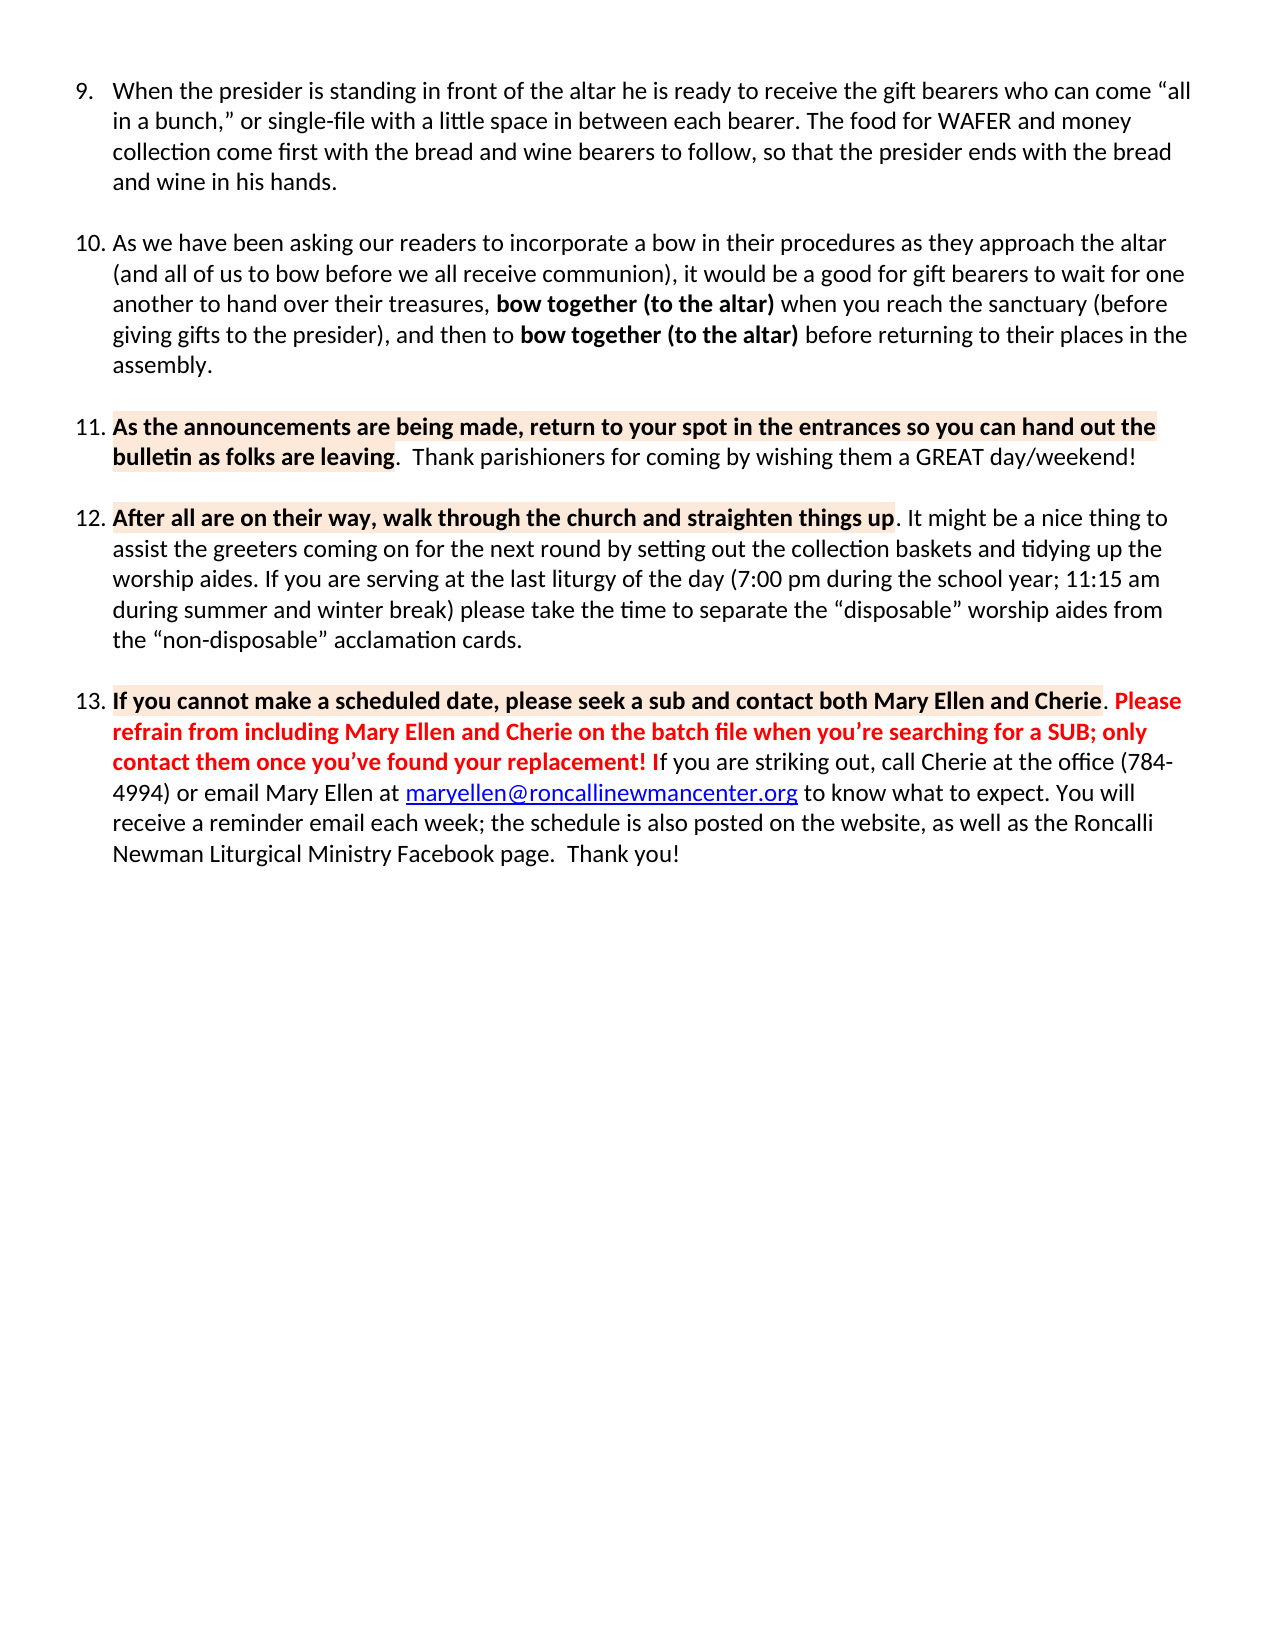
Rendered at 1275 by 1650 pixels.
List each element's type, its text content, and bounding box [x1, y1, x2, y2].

list As the announcements are being made, return to your spot in the entrances so you can hand out the bulletin as folks are leaving. Thank parishioners for coming by wishing them a GREAT day/weekend! [395, 411, 1200, 472]
list When the presider is standing in front of the altar he is ready to receive the gift bearers who can come “all in a bunch,” or single-file with a little space in between each bearer. The food for WAFER and money collection come first with the bread and wine bearers to follow, so that the presider ends with the bread and wine in his hands. [75, 75, 1200, 197]
list After all are on their way, walk through the church and straighten things up. It might be a nice thing to assist the greeters coming on for the next round by setting out the collection baskets and tidying up the worship aides. If you are serving at the last liturgy of the day (7:00 pm during the school year; 11:15 am during summer and winter break) please take the time to separate the “disposable” worship aides from the “non-disposable” acclamation cards. [75, 502, 1200, 655]
list If you cannot make a scheduled date, please seek a sub and contact both Mary Ellen and Cherie. Please refrain from including Mary Ellen and Cherie on the batch file when you’re searching for a SUB; only contact them once you’ve found your replacement! If you are striking out, call Cherie at the office (784-4994) or email Mary Ellen at maryellen@roncallinewmancenter.org to know what to expect. You will receive a reminder email each week; the schedule is also posted on the website, as well as the Roncalli Newman Liturgical Ministry Facebook page. Thank you! [75, 685, 1200, 868]
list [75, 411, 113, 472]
list As we have been asking our readers to incorporate a bow in their procedures as they approach the altar (and all of us to bow before we all receive communion), it would be a good for gift bearers to wait for one another to hand over their treasures, bow together (to the altar) when you reach the sanctuary (before giving gifts to the presider), and then to bow together (to the altar) before returning to their places in the assembly. [75, 228, 1200, 380]
